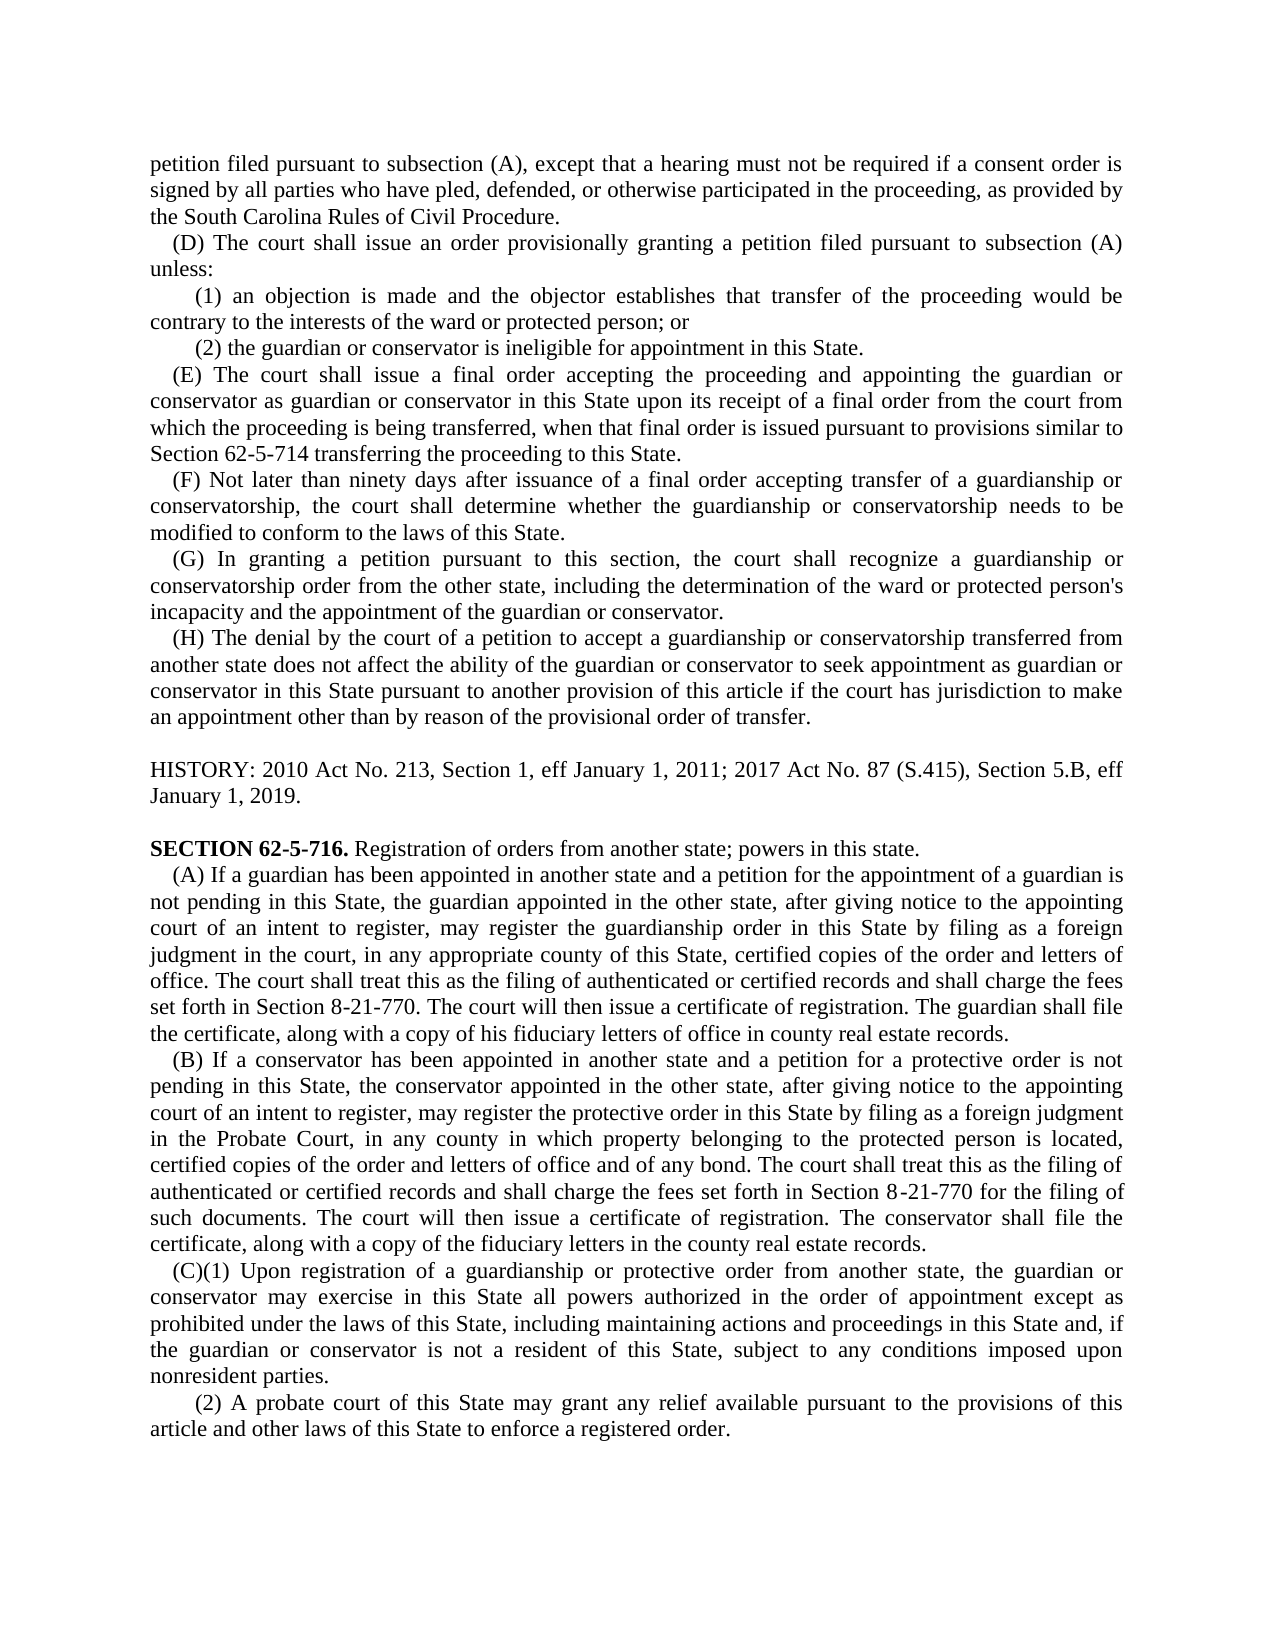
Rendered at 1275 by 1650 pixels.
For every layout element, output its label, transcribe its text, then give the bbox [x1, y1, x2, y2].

text (F) Not later than ninety days after issuance of a final order accepting transfer of a guardianship or conservatorship, the court shall determine whether the guardianship or conservatorship needs to be modified to conform to the laws of this State. [150, 466, 1125, 545]
text (1) an objection is made and the objector establishes that transfer of the proceeding would be contrary to the interests of the ward or protected person; or [150, 282, 1125, 334]
text SECTION 62-5-716. Registration of orders from another state; powers in this state. [150, 835, 1125, 862]
text (C)(1) Upon registration of a guardianship or protective order from another state, the guardian or conservator may exercise in this State all powers authorized in the order of appointment except as prohibited under the laws of this State, including maintaining actions and proceedings in this State and, if the guardian or conservator is not a resident of this State, subject to any conditions imposed upon nonresident parties. [150, 1257, 1125, 1389]
text (H) The denial by the court of a petition to accept a guardianship or conservatorship transferred from another state does not affect the ability of the guardian or conservator to seek appointment as guardian or conservator in this State pursuant to another provision of this article if the court has jurisdiction to make an appointment other than by reason of the provisional order of transfer. [150, 624, 1125, 730]
text (2) the guardian or conservator is ineligible for appointment in this State. [150, 334, 1125, 361]
text (2) A probate court of this State may grant any relief available pursuant to the provisions of this article and other laws of this State to enforce a registered order. [150, 1389, 1125, 1441]
text (G) In granting a petition pursuant to this section, the court shall recognize a guardianship or conservatorship order from the other state, including the determination of the ward or protected person's incapacity and the appointment of the guardian or conservator. [150, 545, 1125, 624]
text (E) The court shall issue a final order accepting the proceeding and appointing the guardian or conservator as guardian or conservator in this State upon its receipt of a final order from the court from which the proceeding is being transferred, when that final order is issued pursuant to provisions similar to Section 62-5-714 transferring the proceeding to this State. [150, 361, 1125, 466]
text (D) The court shall issue an order provisionally granting a petition filed pursuant to subsection (A) unless: [150, 229, 1125, 282]
text (B) If a conservator has been appointed in another state and a petition for a protective order is not pending in this State, the conservator appointed in the other state, after giving notice to the appointing court of an intent to register, may register the protective order in this State by filing as a foreign judgment in the Probate Court, in any county in which property belonging to the protected person is located, certified copies of the order and letters of office and of any bond. The court shall treat this as the filing of authenticated or certified records and shall charge the fees set forth in Section 8-21-770 for the filing of such documents. The court will then issue a certificate of registration. The conservator shall file the certificate, along with a copy of the fiduciary letters in the county real estate records. [150, 1046, 1125, 1257]
text (A) If a guardian has been appointed in another state and a petition for the appointment of a guardian is not pending in this State, the guardian appointed in the other state, after giving notice to the appointing court of an intent to register, may register the guardianship order in this State by filing as a foreign judgment in the court, in any appropriate county of this State, certified copies of the order and letters of office. The court shall treat this as the filing of authenticated or certified records and shall charge the fees set forth in Section 8-21-770. The court will then issue a certificate of registration. The guardian shall file the certificate, along with a copy of his fiduciary letters of office in county real estate records. [150, 862, 1125, 1046]
text HISTORY: 2010 Act No. 213, Section 1, eff January 1, 2011; 2017 Act No. 87 (S.415), Section 5.B, eff January 1, 2019. [150, 756, 1125, 809]
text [150, 150, 1125, 229]
